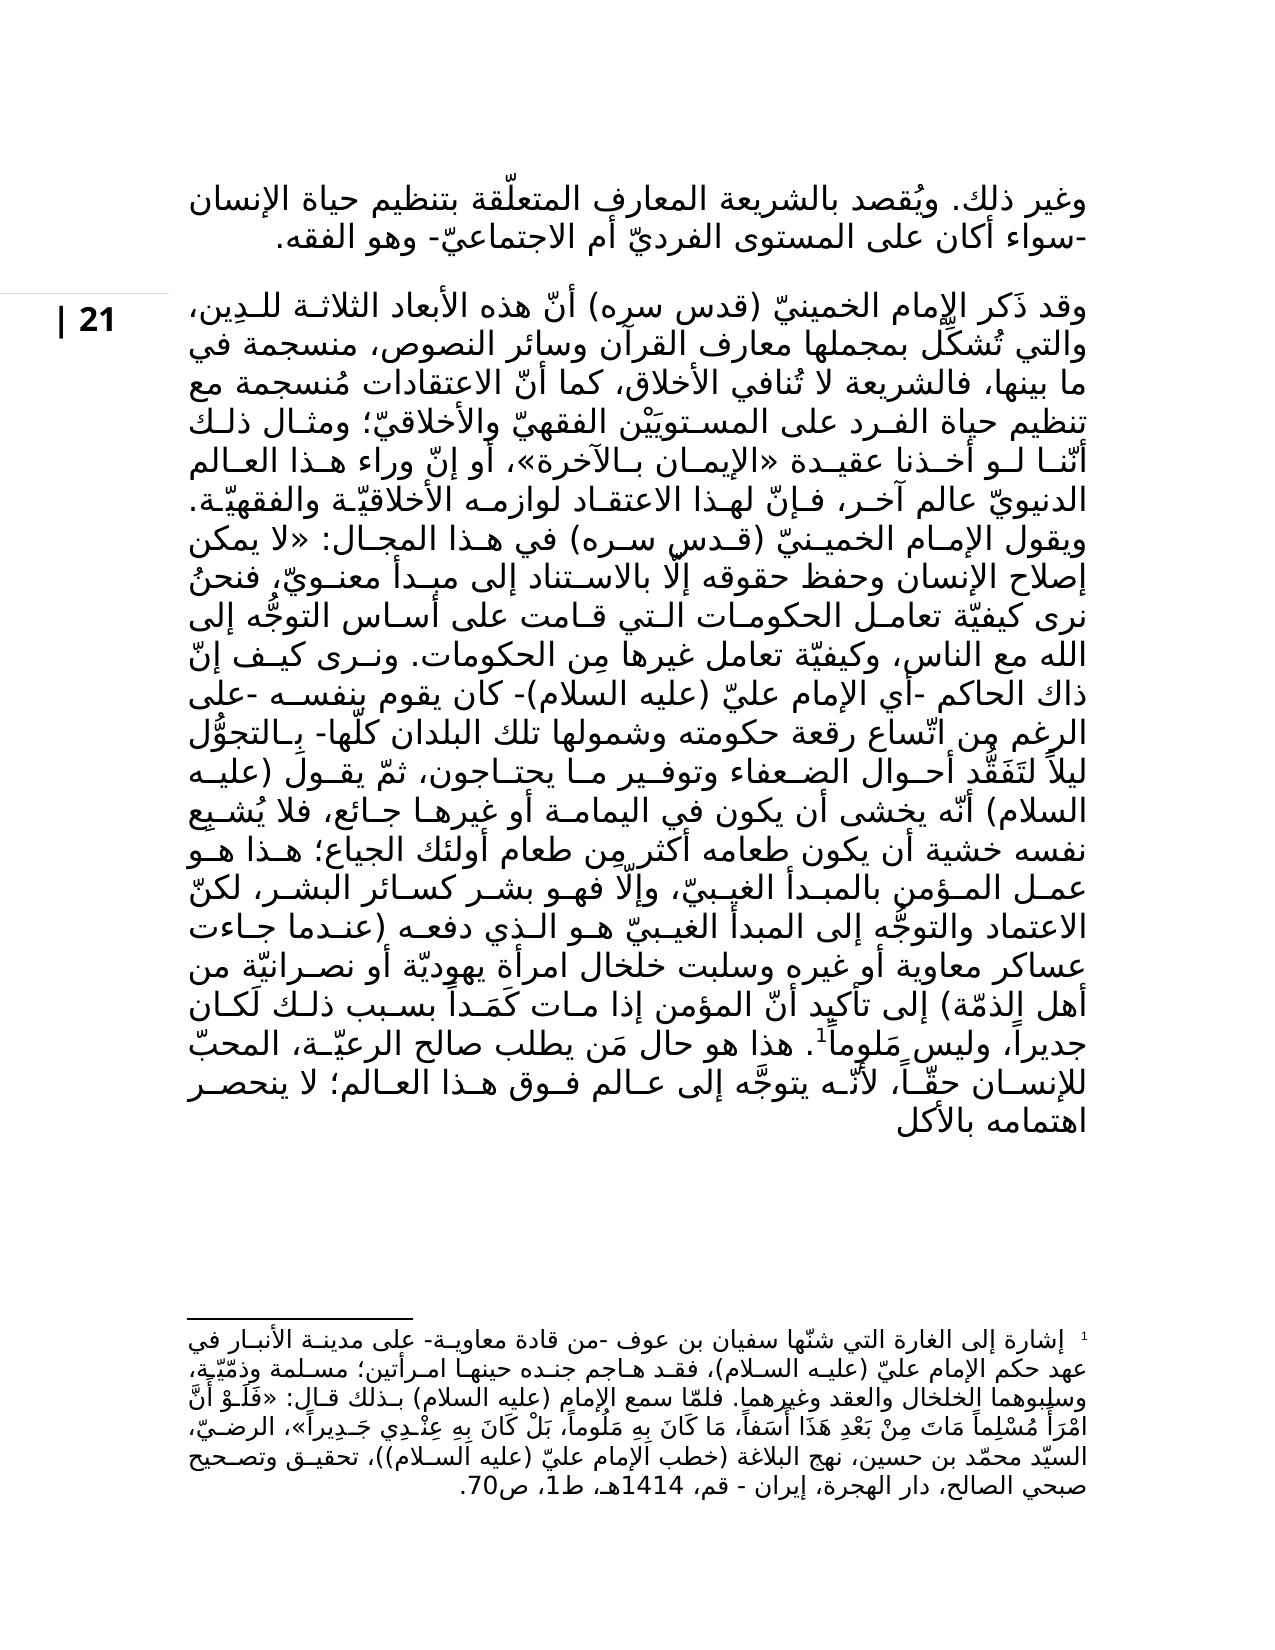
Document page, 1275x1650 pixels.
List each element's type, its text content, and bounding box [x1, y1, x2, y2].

text وغير ذلك. ويُقصد بالشريعة المعارف المتعلّقة بتنظيم حياة الإنسان -سواء أكان على المستوى الفرديّ أم الاجتماعيّ- وهو الفقه. [187, 179, 1087, 257]
text وقد ذَكر الإمام الخمينيّ (قدس سره) أنّ هذه الأبعاد الثلاثة للدِين، والتي تُشكِّل بمجملها معارف القرآن وسائر النصوص، منسجمة في ما بينها، فالشريعة لا تُنافي الأخلاق، كما أنّ الاعتقادات مُنسجمة مع تنظيم حياة الفرد على المستويَيْن الفقهيّ والأخلاقيّ؛ ومثال ذلك أنّنا لو أخذنا عقيدة «الإيمان بالآخرة»، أو إنّ وراء هذا العالم الدنيويّ عالم آخر، فإنّ لهذا الاعتقاد لوازمه الأخلاقيّة والفقهيّة. ويقول الإمام الخمينيّ (قدس سره) في هذا المجال: «لا يمكن إصلاح الإنسان وحفظ حقوقه إلّا بالاستناد إلى مبدأ معنويّ، فنحنُ نرى كيفيّة تعامل الحكومات التي قامت على أساس التوجُّه إلى الله مع الناس، وكيفيّة تعامل غيرها مِن‏ الحكومات. ونرى كيف إنّ ذاك الحاكم -أي الإمام عليّ (عليه السلام)- كان يقوم بنفسه -على الرغم من اتّساع رقعة حكومته وشمولها تلك البلدان كلّها- بِالتجوُّل ليلاً لتَفَقُّد أحوال الضعفاء وتوفير ما يحتاجون، ثمّ يقول (عليه السلام) أنّه يخشى أن يكون في اليمامة أو غيرها جائع، فلا يُشبِع نفسه خشية أن يكون طعامه أكثر مِن طعام أولئك الجياع؛ هذا هو عمل المؤمن بالمبدأ الغيبيّ، وإلّا فهو بشر كسائر البشر، لكنّ الاعتماد والتوجُّه إلى المبدأ الغيبيّ هو الذي دفعه (عندما جاءت عساكر معاوية أو غيره وسلبت خلخال امرأة يهوديّة أو نصرانيّة من أهل الذمّة) إلى تأكيد أنّ المؤمن إذا مات كَمَداً بسبب ذلك لَكان جديراً، وليس مَلوماً. هذا هو حال مَن يطلب صالح الرعيّة، المحبّ للإنسان حقّاً، لأنّه يتوجَّه إلى عالم فوق هذا العالم؛ لا ينحصر اهتمامه بالأكل [187, 286, 1087, 1141]
